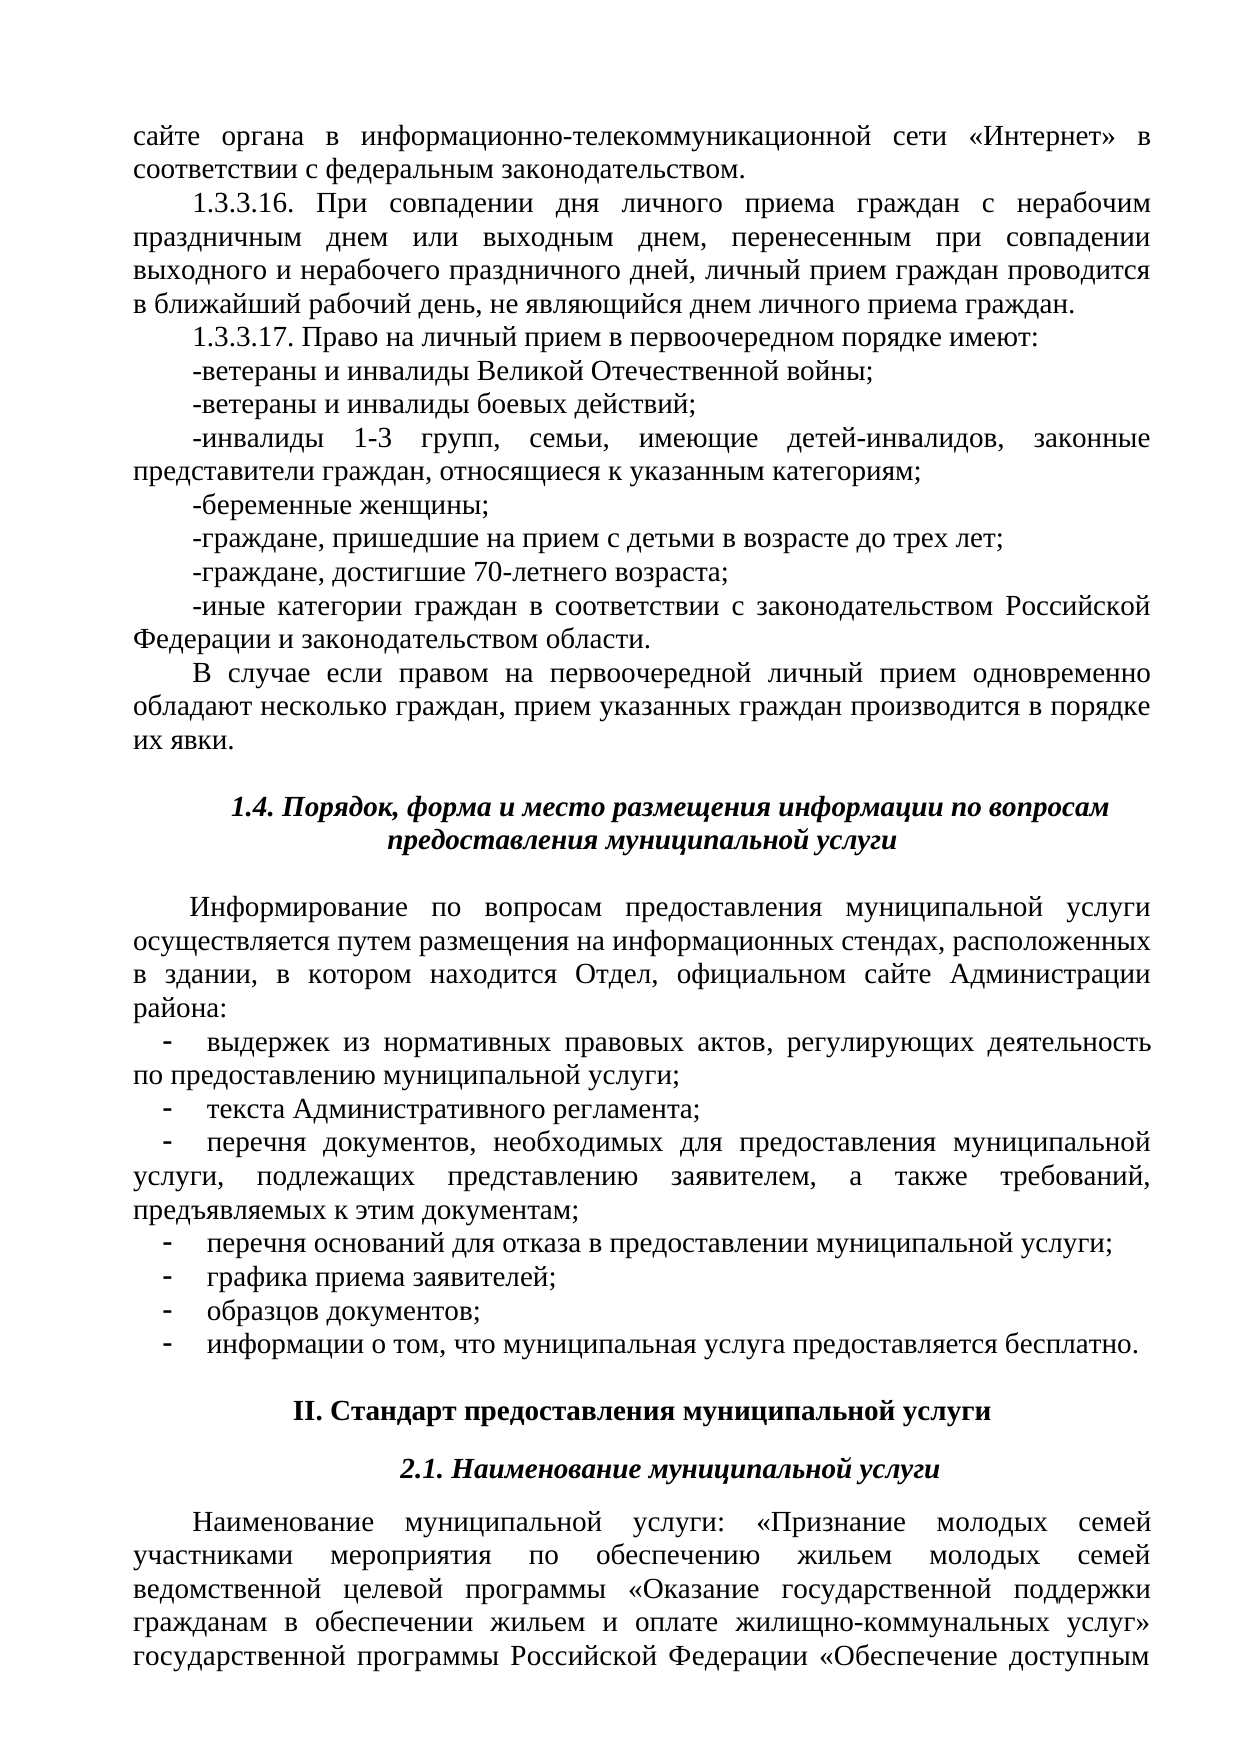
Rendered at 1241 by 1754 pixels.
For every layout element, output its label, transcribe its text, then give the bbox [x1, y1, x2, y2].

text -беременные женщины; [133, 487, 1152, 521]
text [133, 118, 1152, 185]
text 1.3.3.17. Право на личный прием в первоочередном порядке имеют: [133, 319, 1152, 353]
text II. Стандарт предоставления муниципальной услуги [133, 1393, 1152, 1427]
text -ветераны и инвалиды боевых действий; [133, 386, 1152, 420]
subtitle выдержек из нормативных правовых актов, регулирующих деятельность по предоставлению муниципальной услуги; [133, 1024, 1152, 1091]
subtitle текста Административного регламента; [133, 1091, 1152, 1124]
text -ветераны и инвалиды Великой Отечественной войны; [133, 353, 1152, 386]
list образцов документов; [133, 1293, 1152, 1326]
text -граждане, пришедшие на прием с детьми в возрасте до трех лет; [133, 521, 1152, 554]
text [133, 1504, 1152, 1671]
text -инвалиды 1-3 групп, семьи, имеющие детей-инвалидов, законные представители граждан, относящиеся к указанным категориям; [133, 420, 1152, 487]
list информации о том, что муниципальная услуга предоставляется бесплатно. [133, 1326, 1152, 1360]
text 1.3.3.16. При совпадении дня личного приема граждан с нерабочим праздничным днем или выходным днем, перенесенным при совпадении выходного и нерабочего праздничного дней, личный прием граждан проводится в ближайший рабочий день, не являющийся днем личного приема граждан. [133, 185, 1152, 319]
list перечня оснований для отказа в предоставлении муниципальной услуги; [133, 1225, 1152, 1259]
list перечня документов, необходимых для предоставления муниципальной услуги, подлежащих представлению заявителем, а также требований, предъявляемых к этим документам; [133, 1124, 1152, 1225]
text -иные категории граждан в соответствии с законодательством Российской Федерации и законодательством области. [133, 588, 1152, 655]
text 1.4. Порядок, форма и место размещения информации по вопросам предоставления муниципальной услуги [133, 789, 1152, 856]
text В случае если правом на первоочередной личный прием одновременно обладают несколько граждан, прием указанных граждан производится в порядке их явки. [133, 655, 1152, 755]
text Информирование по вопросам предоставления муниципальной услуги осуществляется путем размещения на информационных стендах, расположенных в здании, в котором находится Отдел, официальном сайте Администрации района: [133, 889, 1152, 1024]
text 2.1. Наименование муниципальной услуги [133, 1451, 1152, 1484]
list графика приема заявителей; [133, 1259, 1152, 1293]
text -граждане, достигшие 70-летнего возраста; [133, 554, 1152, 588]
